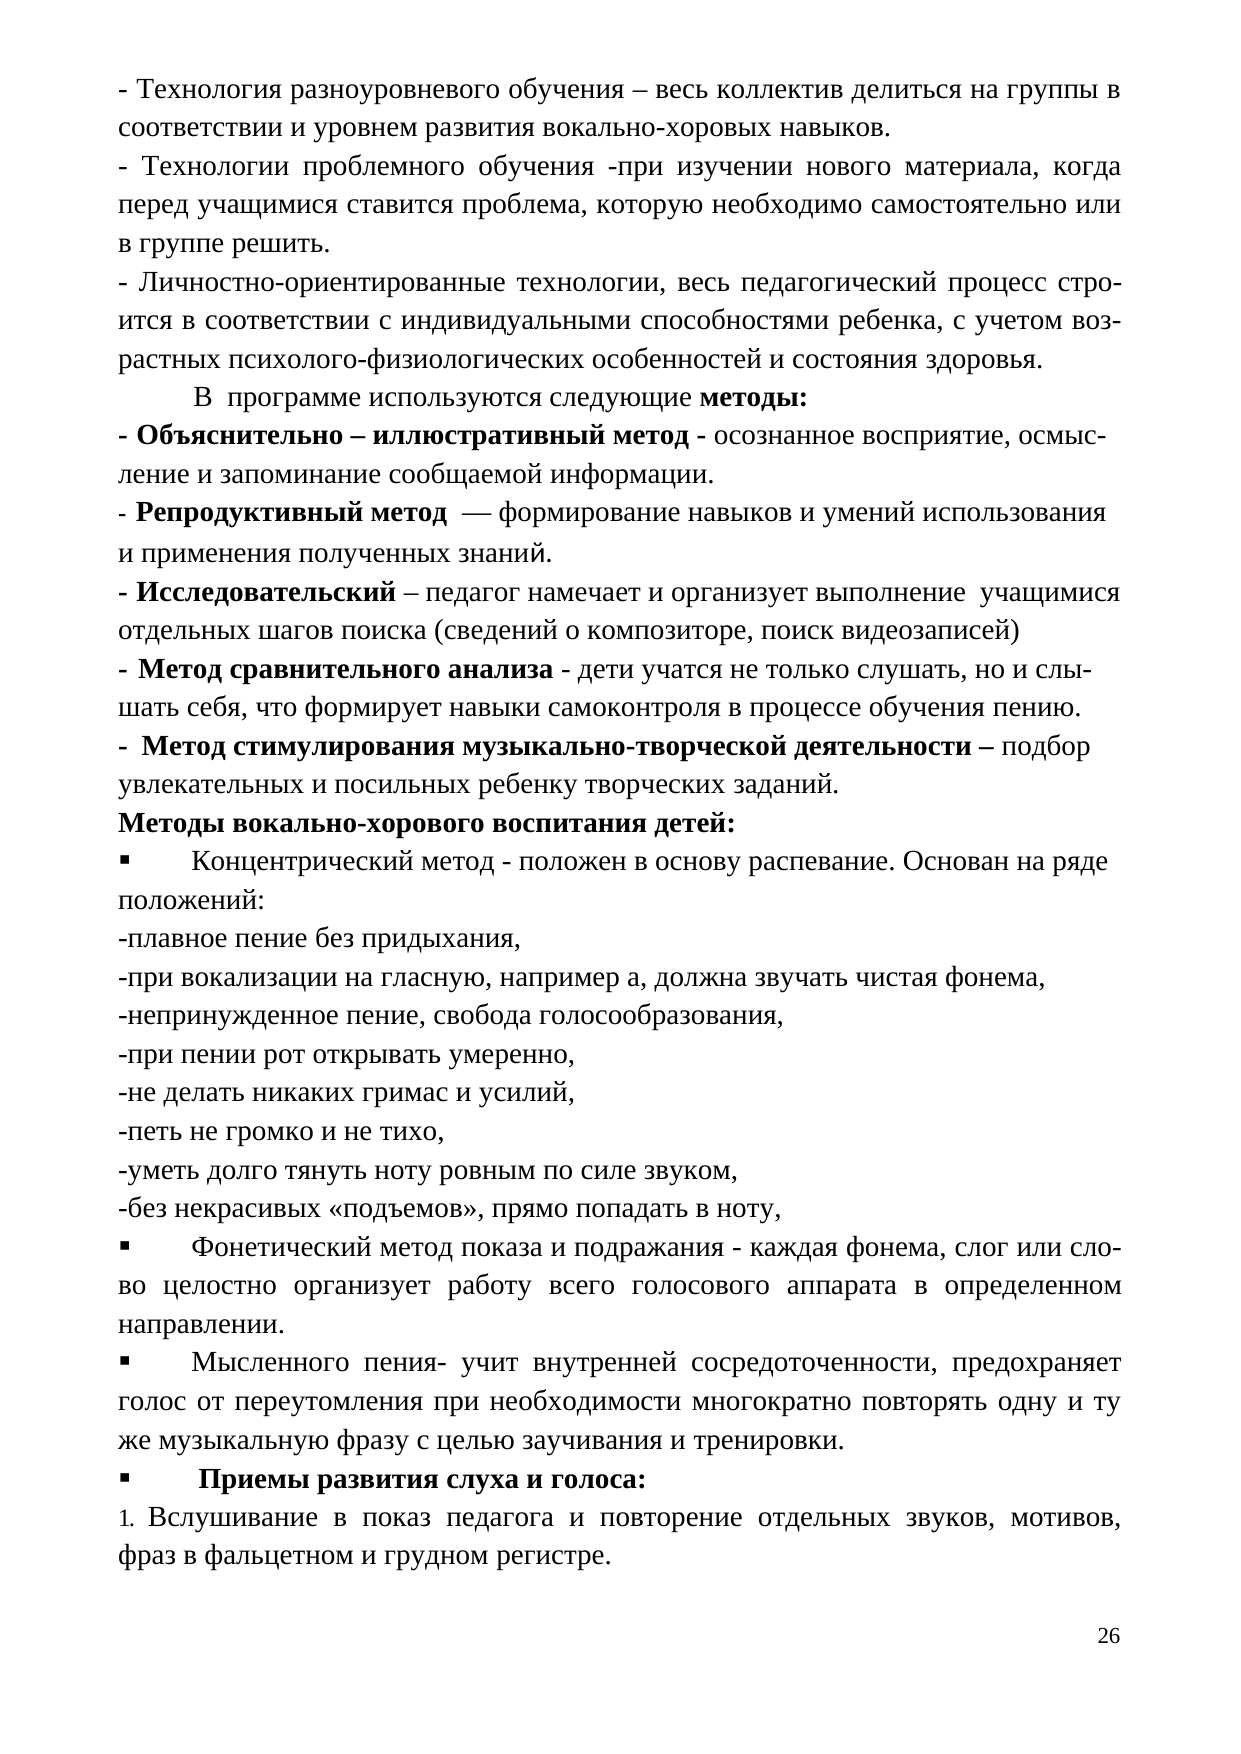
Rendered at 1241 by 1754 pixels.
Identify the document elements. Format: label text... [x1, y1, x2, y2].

list Фонетический метод показа и подражания - каждая фонема, слог или сло- во целостно организует работу всего голосового аппарата в определенном направлении. [118, 1229, 1123, 1339]
text -не делать никаких гримас и усилий, [118, 1074, 1144, 1108]
list Мысленного пения- учит внутренней сосредоточенности, предохраняет голос от переутомления при необходимости многократно повторять одну и ту же музыкальную фразу с целью заучивания и тренировки. [118, 1344, 1122, 1455]
text -непринужденное пение, свобода голосообразования, [118, 997, 1144, 1031]
list Метод сравнительного анализа - дети учатся не только слушать, но и слы- шать себя, что формирует навыки самоконтроля в процессе обучения пению. [118, 651, 1123, 723]
text -без некрасивых «подъемов», прямо попадать в ноту, [118, 1190, 1144, 1224]
text -петь не громко и не тихо, [118, 1113, 1144, 1147]
text -уметь долго тянуть ноту ровным по силе звуком, [118, 1152, 1144, 1185]
list Личностно-ориентированные технологии, весь педагогический процесс стро- ится в соответствии с индивидуальными способностями ребенка, с учетом воз- растных психолого-физиологических особенностей и состояния здоровья. [118, 264, 1123, 374]
list Технологии проблемного обучения -при изучении нового материала, когда перед учащимися ставится проблема, которую необходимо самостоятельно или в группе решить. [118, 148, 1122, 259]
subtitle Методы вокально-хорового воспитания детей: [118, 806, 1144, 839]
list Объяснительно – иллюстративный метод - осознанное восприятие, осмыс- ление и запоминание сообщаемой информации. [118, 417, 1123, 489]
list Репродуктивный метод — формирование навыков и умений использования и применения полученных знаний. [118, 494, 1122, 570]
text -плавное пение без придыхания, [118, 921, 1144, 954]
text отдельных шагов поиска (сведений о композиторе, поиск видеозаписей) [118, 612, 1144, 646]
text В программе используются следующие методы: [193, 379, 1144, 413]
list Метод стимулирования музыкально-творческой деятельности – подбор увлекательных и посильных ребенку творческих заданий. [118, 728, 1122, 800]
subtitle Приемы развития слуха и голоса: [118, 1461, 1144, 1494]
list Концентрический метод - положен в основу распевание. Основан на ряде положений: [118, 843, 1122, 916]
list Вслушивание в показ педагога и повторение отдельных звуков, мотивов, фраз в фальцетном и грудном регистре. [118, 1499, 1122, 1571]
list Исследовательский – педагог намечает и организует выполнение учащимися [118, 576, 1144, 607]
list Технология разноуровневого обучения – весь коллектив делиться на группы в соответствии и уровнем развития вокально-хоровых навыков. [118, 71, 1122, 143]
text -при вокализации на гласную, например а, должна звучать чистая фонема, [118, 959, 1144, 992]
text -при пении рот открывать умеренно, [118, 1036, 1144, 1069]
